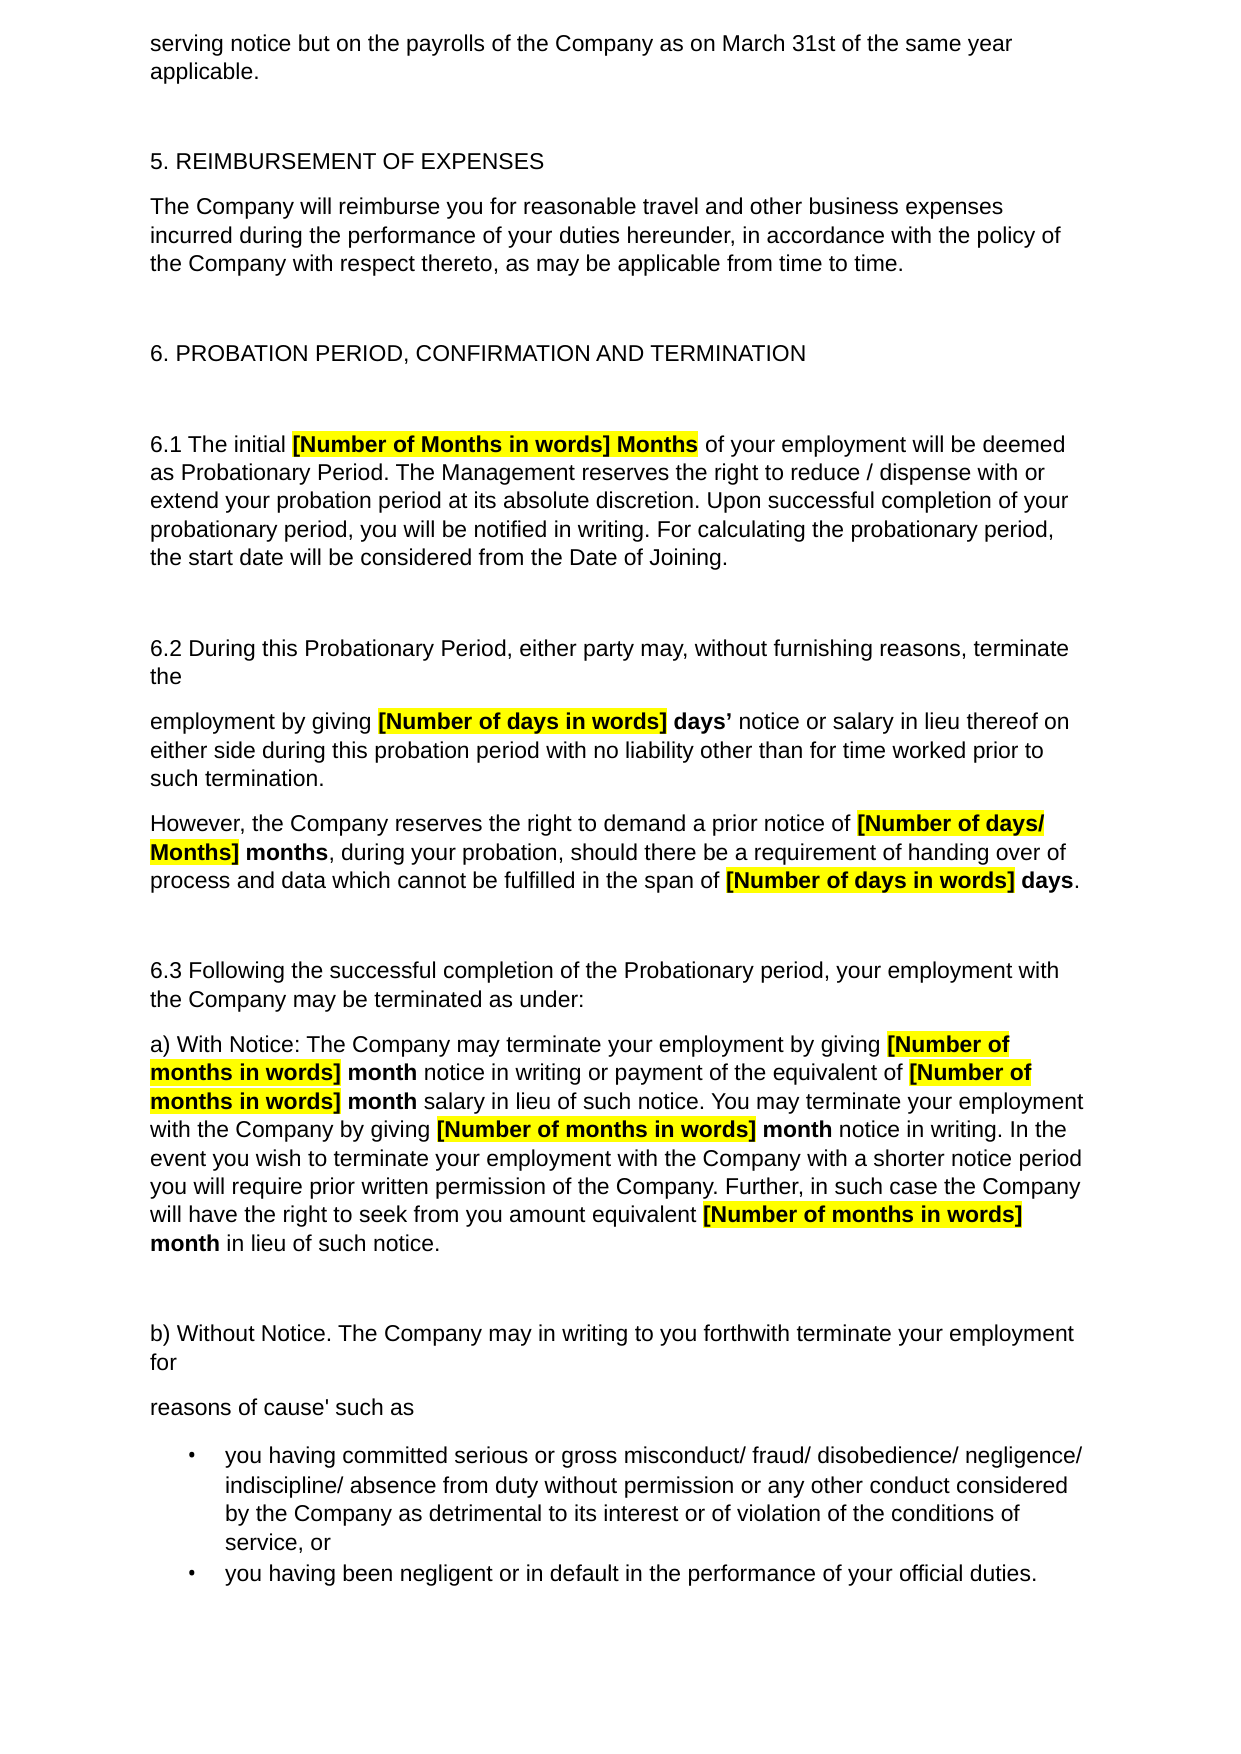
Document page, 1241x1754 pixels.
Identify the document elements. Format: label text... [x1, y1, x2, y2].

text reasons of cause' such as [150, 1393, 1090, 1420]
list you having been negligent or in default in the performance of your official duties. [187, 1557, 1090, 1588]
list you having committed serious or gross misconduct/ fraud/ disobedience/ negligence/ indiscipline/ absence from duty without permission or any other conduct considered by the Company as detrimental to its interest or of violation of the conditions of service, or [187, 1439, 1090, 1555]
text 5. REIMBURSEMENT OF EXPENSES [150, 148, 1090, 174]
text b) Without Notice. The Company may in writing to you forthwith terminate your employment for [150, 1320, 1090, 1375]
text 6.3 Following the successful completion of the Probationary period, your employment with the Company may be terminated as under: [150, 957, 1090, 1012]
text 6.1 The initial [Number of Months in words] Months of your employment will be deemed as Probationary Period. The Management reserves the right to reduce / dispense with or extend your probation period at its absolute discretion. Upon successful completion of your probationary period, you will be notified in writing. For calculating the probationary period, the start date will be considered from the Date of Joining. [150, 431, 1090, 571]
text employment by giving [Number of days in words] days’ notice or salary in lieu thereof on either side during this probation period with no liability other than for time worked prior to such termination. [150, 708, 1090, 791]
text 6.2 During this Probationary Period, either party may, without furnishing reasons, terminate the [150, 634, 1090, 689]
text 6. PROBATION PERIOD, CONFIRMATION AND TERMINATION [150, 340, 1090, 367]
text The Company will reimburse you for reasonable travel and other business expenses incurred during the performance of your duties hereunder, in accordance with the policy of the Company with respect thereto, as may be applicable from time to time. [150, 193, 1090, 277]
text a) With Notice: The Company may terminate your employment by giving [Number of months in words] month notice in writing or payment of the equivalent of [Number of months in words] month salary in lieu of such notice. You may terminate your employment with the Company by giving [Number of months in words] month notice in writing. In the event you wish to terminate your employment with the Company with a shorter notice period you will require prior written permission of the Company. Further, in such case the Company will have the right to seek from you amount equivalent [Number of months in words] month in lieu of such notice. [150, 1031, 1090, 1256]
text However, the Company reserves the right to demand a prior notice of [Number of days/ Months] months, during your probation, should there be a requirement of handing over of process and data which cannot be fulfilled in the span of [Number of days in words] days. [150, 810, 1090, 893]
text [150, 29, 1090, 84]
